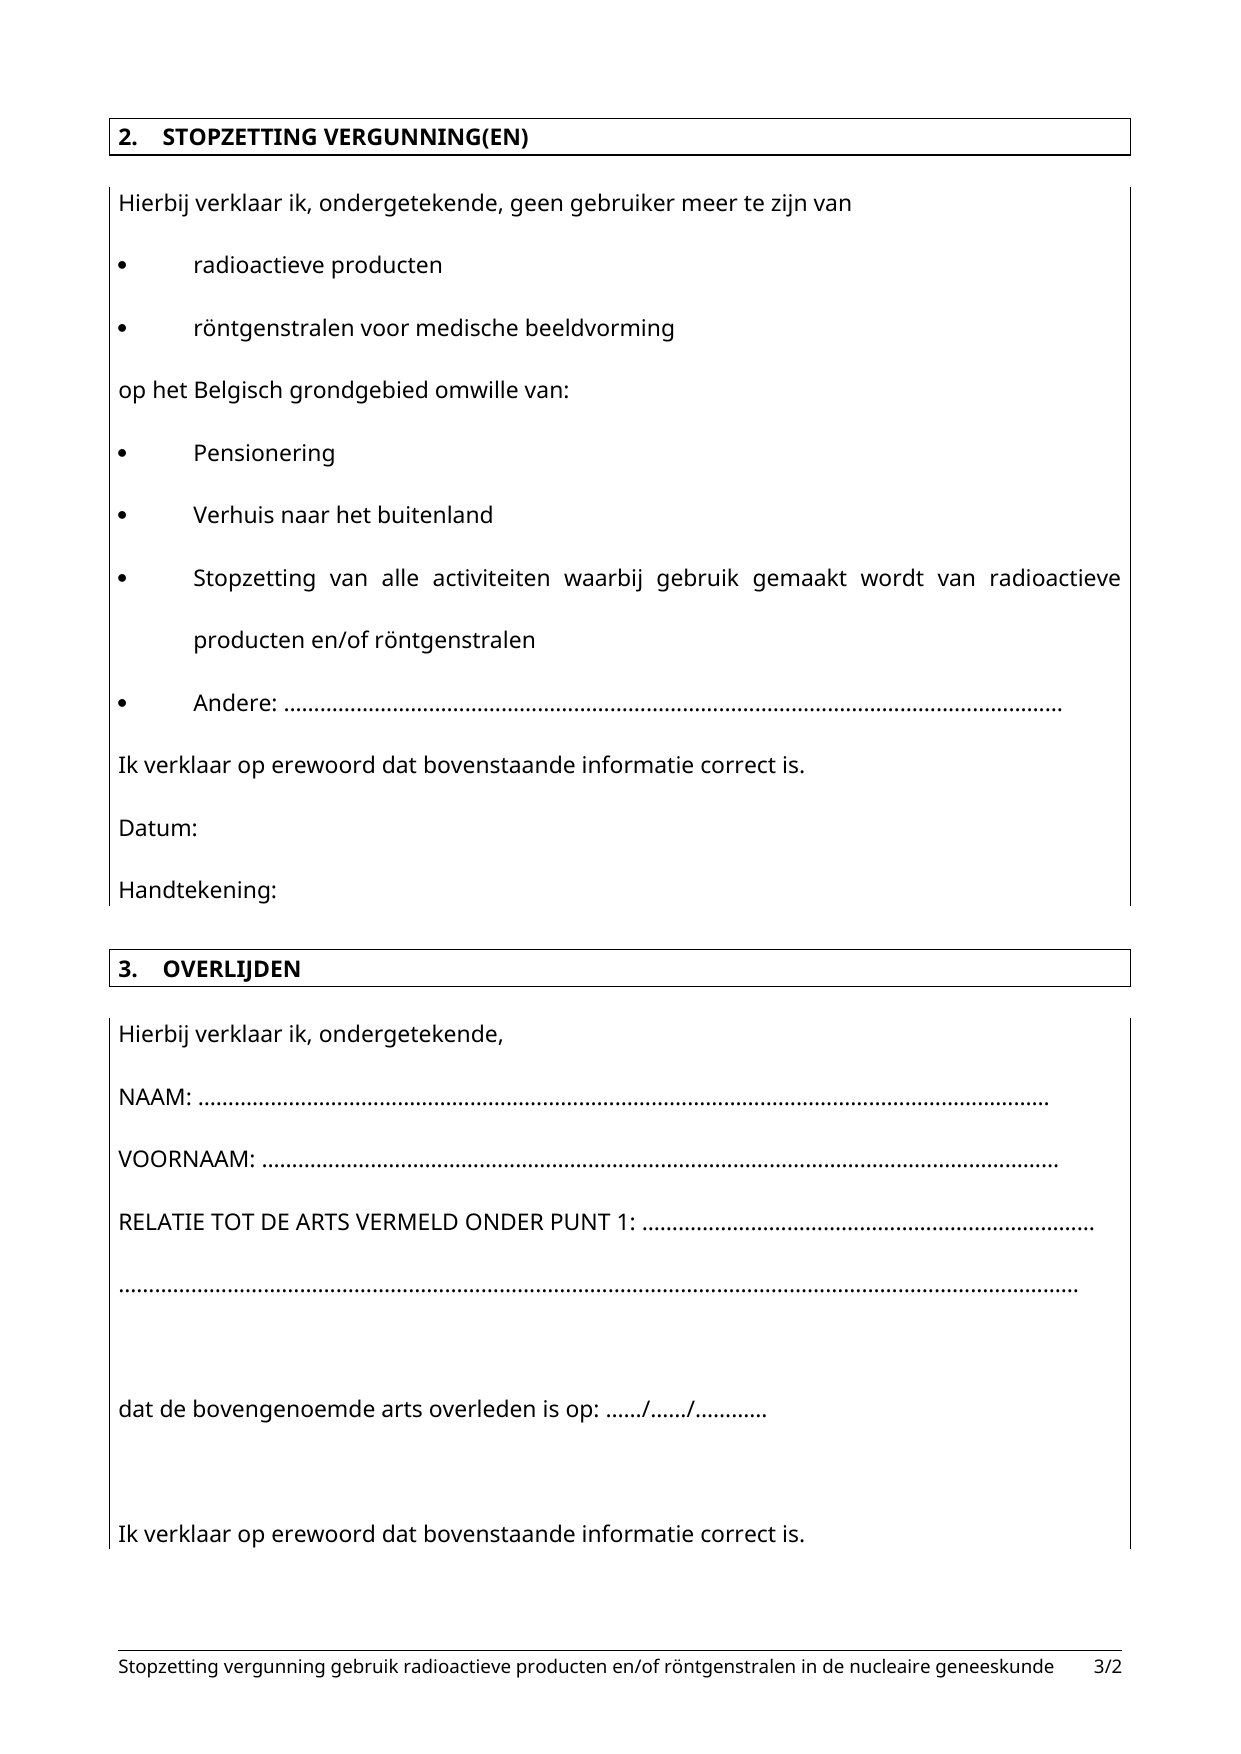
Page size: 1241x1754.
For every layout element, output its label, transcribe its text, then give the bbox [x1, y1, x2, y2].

text dat de bovengenoemde arts overleden is op: ……/……/………… [110, 1393, 1130, 1424]
list Verhuis naar het buitenland [110, 499, 1130, 531]
list OVERLIJDEN [110, 950, 1130, 986]
text Hierbij verklaar ik, ondergetekende, [110, 1018, 1130, 1049]
text Hierbij verklaar ik, ondergetekende, geen gebruiker meer te zijn van [110, 187, 1130, 218]
list Pensionering [110, 437, 1130, 468]
list Stopzetting van alle activiteiten waarbij gebruik gemaakt wordt van radioactieve producten en/of röntgenstralen [110, 562, 1130, 656]
text op het Belgisch grondgebied omwille van: [110, 374, 1130, 406]
text Ik verklaar op erewoord dat bovenstaande informatie correct is. Datum: Handtekening: [110, 1456, 1130, 1549]
text Ik verklaar op erewoord dat bovenstaande informatie correct is. Datum: Handtekening: [110, 749, 1130, 906]
text RELATIE TOT DE ARTS VERMELD ONDER PUNT 1: ………………………………………………………………… …………………………………………………………………………………………………………………………………………… [110, 1206, 1130, 1299]
text NAAM: …………………………………………………………………………………………………………………………… [110, 1081, 1130, 1112]
list radioactieve producten [110, 249, 1130, 281]
list röntgenstralen voor medische beeldvorming [110, 312, 1130, 343]
list Andere: ………………………………………………………………………………………………………………… [110, 687, 1130, 718]
text VOORNAAM: …………………………………………………………………………………………………………………… [110, 1143, 1130, 1174]
list STOPZETTING VERGUNNING(en) [110, 119, 1130, 154]
